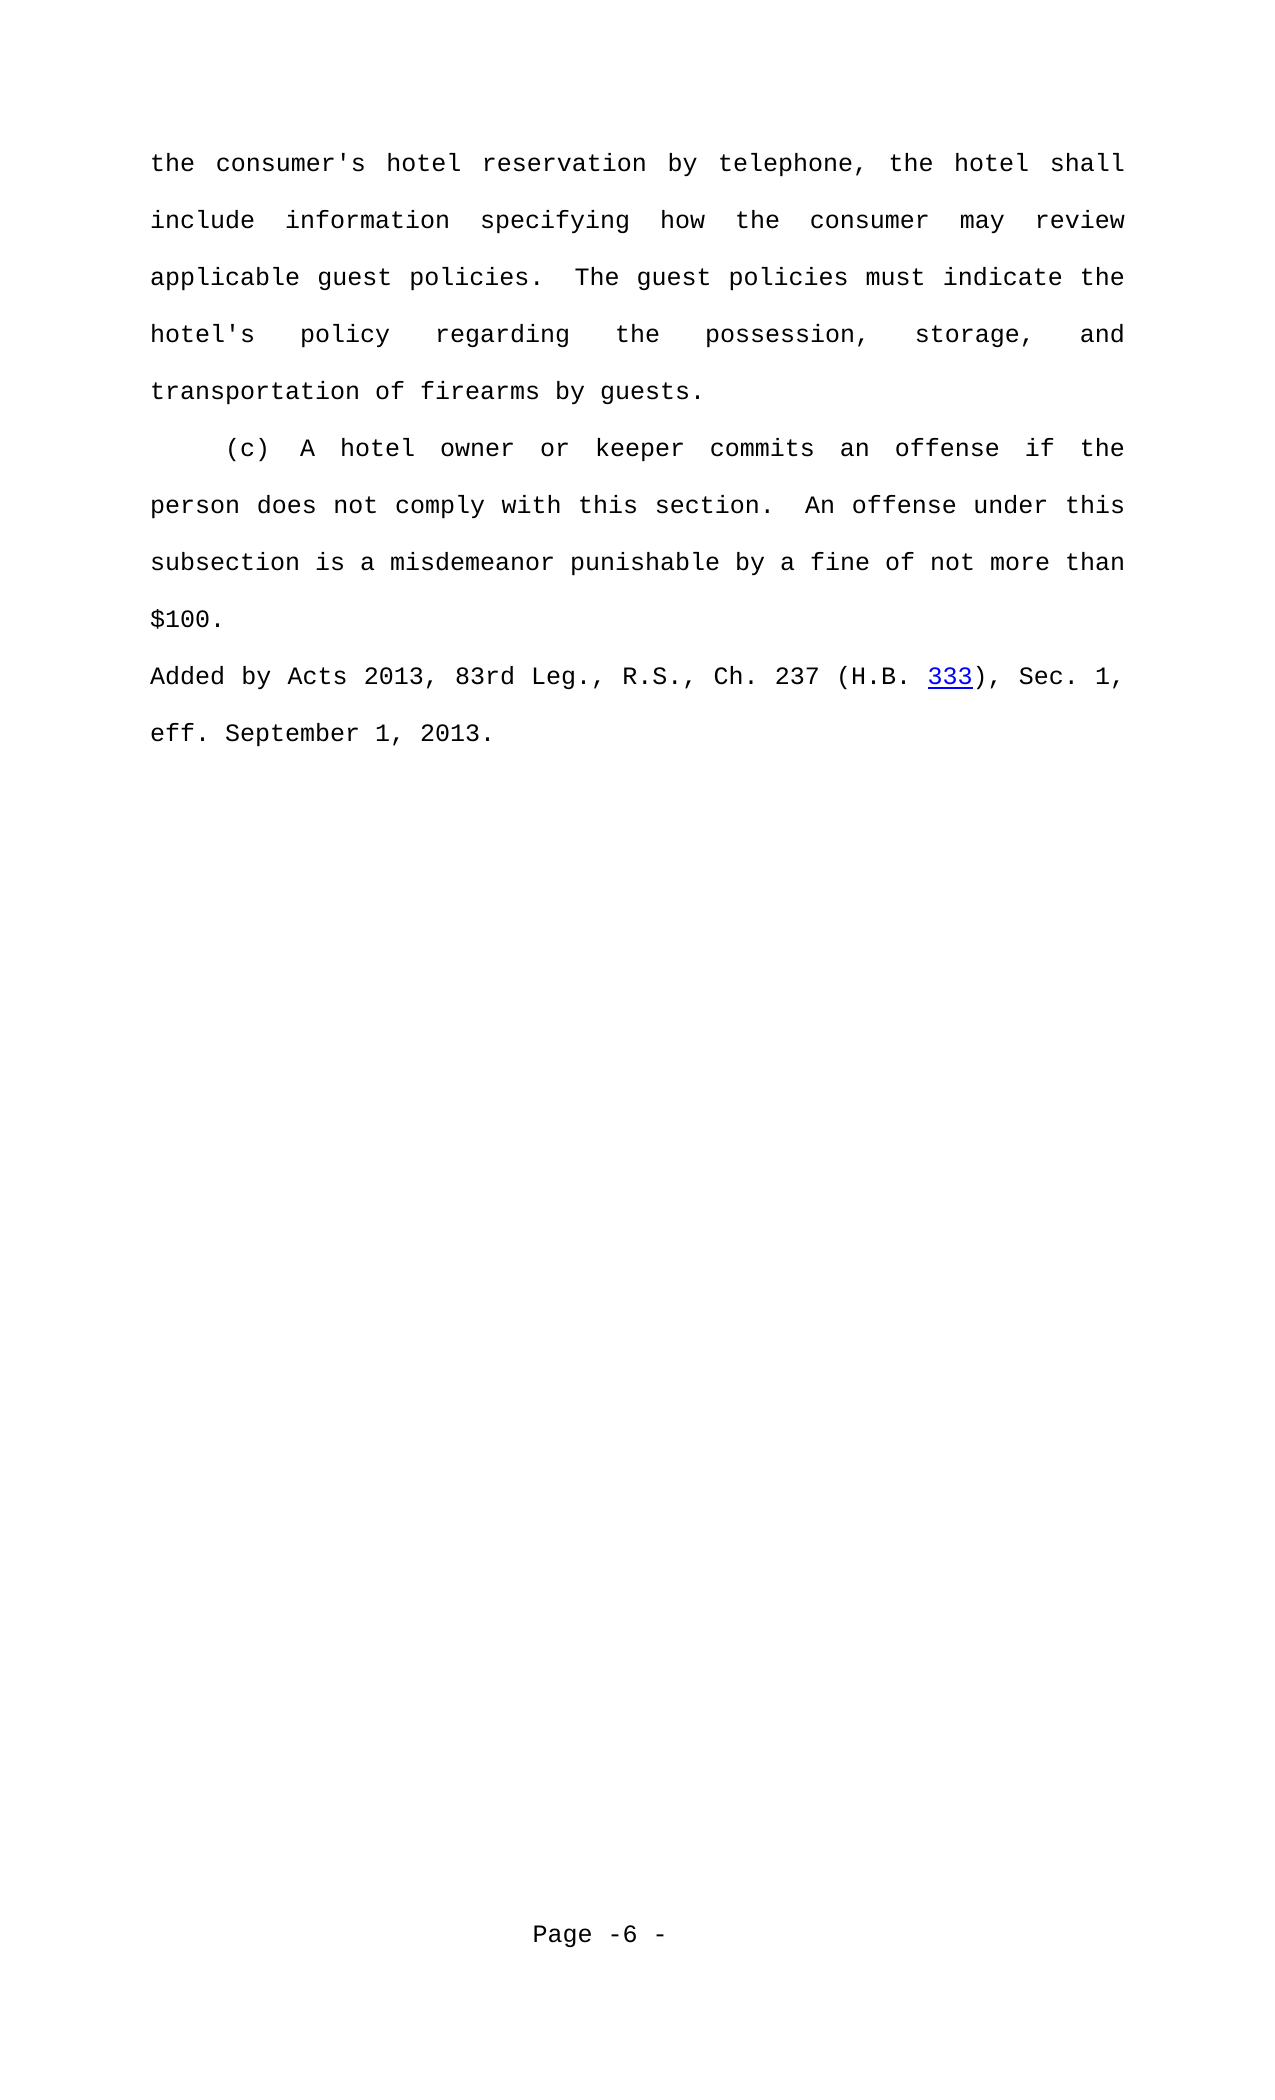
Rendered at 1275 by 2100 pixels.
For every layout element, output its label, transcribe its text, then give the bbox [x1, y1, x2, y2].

text (c) A hotel owner or keeper commits an offense if the person does not comply with this section. An offense under this subsection is a misdemeanor punishable by a fine of not more than $100. [150, 435, 1125, 635]
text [150, 150, 1125, 407]
text Added by Acts 2013, 83rd Leg., R.S., Ch. 237 (H.B. 333), Sec. 1, eff. September 1, 2013. [150, 664, 1125, 749]
